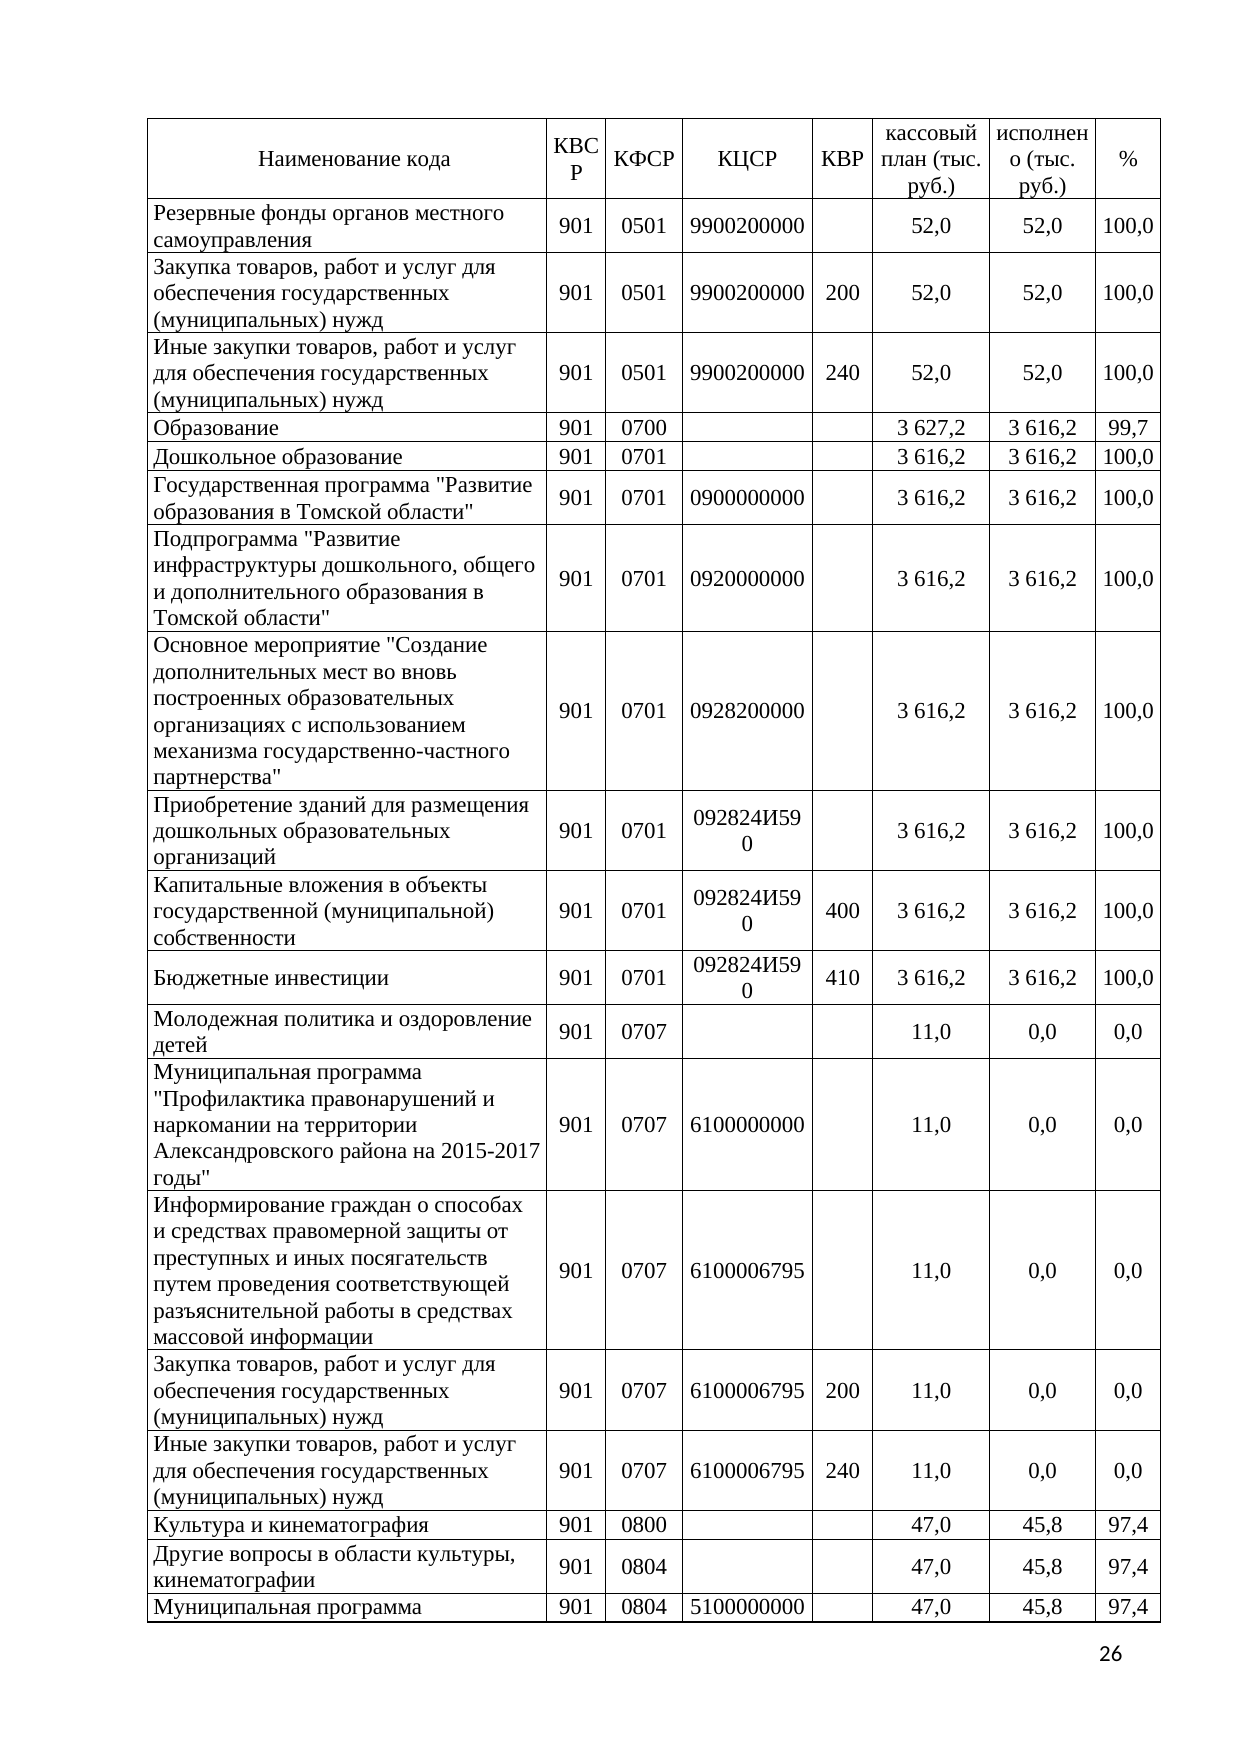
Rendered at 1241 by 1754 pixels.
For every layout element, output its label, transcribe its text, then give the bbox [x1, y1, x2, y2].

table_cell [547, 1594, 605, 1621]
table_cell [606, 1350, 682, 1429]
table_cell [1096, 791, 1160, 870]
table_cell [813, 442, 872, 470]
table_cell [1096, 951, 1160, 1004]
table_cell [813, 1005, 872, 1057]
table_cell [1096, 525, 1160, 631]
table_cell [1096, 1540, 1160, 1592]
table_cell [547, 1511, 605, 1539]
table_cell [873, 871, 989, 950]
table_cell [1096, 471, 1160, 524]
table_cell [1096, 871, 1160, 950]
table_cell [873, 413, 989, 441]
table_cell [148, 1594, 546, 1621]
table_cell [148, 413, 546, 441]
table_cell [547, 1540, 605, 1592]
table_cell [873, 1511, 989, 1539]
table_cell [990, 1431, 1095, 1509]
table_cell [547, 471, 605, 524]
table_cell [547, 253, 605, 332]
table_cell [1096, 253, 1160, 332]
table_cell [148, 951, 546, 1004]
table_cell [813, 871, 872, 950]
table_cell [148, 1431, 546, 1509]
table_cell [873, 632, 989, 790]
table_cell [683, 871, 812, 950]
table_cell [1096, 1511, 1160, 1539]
table_header КЦСР [683, 119, 812, 198]
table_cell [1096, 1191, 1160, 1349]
table_header КФСР [606, 119, 682, 198]
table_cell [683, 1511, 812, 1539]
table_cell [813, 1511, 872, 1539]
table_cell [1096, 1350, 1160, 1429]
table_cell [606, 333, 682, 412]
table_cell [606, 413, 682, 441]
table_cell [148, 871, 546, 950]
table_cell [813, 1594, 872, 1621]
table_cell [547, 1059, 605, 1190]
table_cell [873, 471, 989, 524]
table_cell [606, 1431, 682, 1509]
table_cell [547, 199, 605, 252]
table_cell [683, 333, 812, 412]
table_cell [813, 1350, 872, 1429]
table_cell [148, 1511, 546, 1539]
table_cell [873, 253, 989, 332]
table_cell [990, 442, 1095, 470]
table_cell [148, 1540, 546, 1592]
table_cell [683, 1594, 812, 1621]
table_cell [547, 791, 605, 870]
table_header Наименование кода [148, 119, 546, 198]
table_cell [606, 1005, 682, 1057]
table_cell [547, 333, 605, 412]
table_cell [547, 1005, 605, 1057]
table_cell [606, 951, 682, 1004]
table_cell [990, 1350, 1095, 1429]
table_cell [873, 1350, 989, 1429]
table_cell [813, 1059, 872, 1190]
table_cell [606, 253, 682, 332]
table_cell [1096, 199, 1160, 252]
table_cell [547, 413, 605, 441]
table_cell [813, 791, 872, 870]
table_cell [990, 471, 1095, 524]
table_header КВСР [547, 119, 605, 198]
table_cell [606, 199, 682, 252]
table_header % [1096, 119, 1160, 198]
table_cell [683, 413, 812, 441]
table_header КВР [813, 119, 872, 198]
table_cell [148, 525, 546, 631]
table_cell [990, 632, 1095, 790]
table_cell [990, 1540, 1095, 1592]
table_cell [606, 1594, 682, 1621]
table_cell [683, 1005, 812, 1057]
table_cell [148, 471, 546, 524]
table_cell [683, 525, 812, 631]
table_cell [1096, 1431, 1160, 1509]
table_header исполнено (тыс. руб.) [990, 119, 1095, 198]
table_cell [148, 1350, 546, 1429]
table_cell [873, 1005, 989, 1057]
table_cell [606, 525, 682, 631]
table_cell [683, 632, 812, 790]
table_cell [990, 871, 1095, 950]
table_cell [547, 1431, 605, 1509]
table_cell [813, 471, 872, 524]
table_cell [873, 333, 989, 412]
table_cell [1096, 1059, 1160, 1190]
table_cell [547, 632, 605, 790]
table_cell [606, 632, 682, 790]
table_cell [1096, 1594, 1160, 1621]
table_header кассовый план (тыс. руб.) [873, 119, 989, 198]
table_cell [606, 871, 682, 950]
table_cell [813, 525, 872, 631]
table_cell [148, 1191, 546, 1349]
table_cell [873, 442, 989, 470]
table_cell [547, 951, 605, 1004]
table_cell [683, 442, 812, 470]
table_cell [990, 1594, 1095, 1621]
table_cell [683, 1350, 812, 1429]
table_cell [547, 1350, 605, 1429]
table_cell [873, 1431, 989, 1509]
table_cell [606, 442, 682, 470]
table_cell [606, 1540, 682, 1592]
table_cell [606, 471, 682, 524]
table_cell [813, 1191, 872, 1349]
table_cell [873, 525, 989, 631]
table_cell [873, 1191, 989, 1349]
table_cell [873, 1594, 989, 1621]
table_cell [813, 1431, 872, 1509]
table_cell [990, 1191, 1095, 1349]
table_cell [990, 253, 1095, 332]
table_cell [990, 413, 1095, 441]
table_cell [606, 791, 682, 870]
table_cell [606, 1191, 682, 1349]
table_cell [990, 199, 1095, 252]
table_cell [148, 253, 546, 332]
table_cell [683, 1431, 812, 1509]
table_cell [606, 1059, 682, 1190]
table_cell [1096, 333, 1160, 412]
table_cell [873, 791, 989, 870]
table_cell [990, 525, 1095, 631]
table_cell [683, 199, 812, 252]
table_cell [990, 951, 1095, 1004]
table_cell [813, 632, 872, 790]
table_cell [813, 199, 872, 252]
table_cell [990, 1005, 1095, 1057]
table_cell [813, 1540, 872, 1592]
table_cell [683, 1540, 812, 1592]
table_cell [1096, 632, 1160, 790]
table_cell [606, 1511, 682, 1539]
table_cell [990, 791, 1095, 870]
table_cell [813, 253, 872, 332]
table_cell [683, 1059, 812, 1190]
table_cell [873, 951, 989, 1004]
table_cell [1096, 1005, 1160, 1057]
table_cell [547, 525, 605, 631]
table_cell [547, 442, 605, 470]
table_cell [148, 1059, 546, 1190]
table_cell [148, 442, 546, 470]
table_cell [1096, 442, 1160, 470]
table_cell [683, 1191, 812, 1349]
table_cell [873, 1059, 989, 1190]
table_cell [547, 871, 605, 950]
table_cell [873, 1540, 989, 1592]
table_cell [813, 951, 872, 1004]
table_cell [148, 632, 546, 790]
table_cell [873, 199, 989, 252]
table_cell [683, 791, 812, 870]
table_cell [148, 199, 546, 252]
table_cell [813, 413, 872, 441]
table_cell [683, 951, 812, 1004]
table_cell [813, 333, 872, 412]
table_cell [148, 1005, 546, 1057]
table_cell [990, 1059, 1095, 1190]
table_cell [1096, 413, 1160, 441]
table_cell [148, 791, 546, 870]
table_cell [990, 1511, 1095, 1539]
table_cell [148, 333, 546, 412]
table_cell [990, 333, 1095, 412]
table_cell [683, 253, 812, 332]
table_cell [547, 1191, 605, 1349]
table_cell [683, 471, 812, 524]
